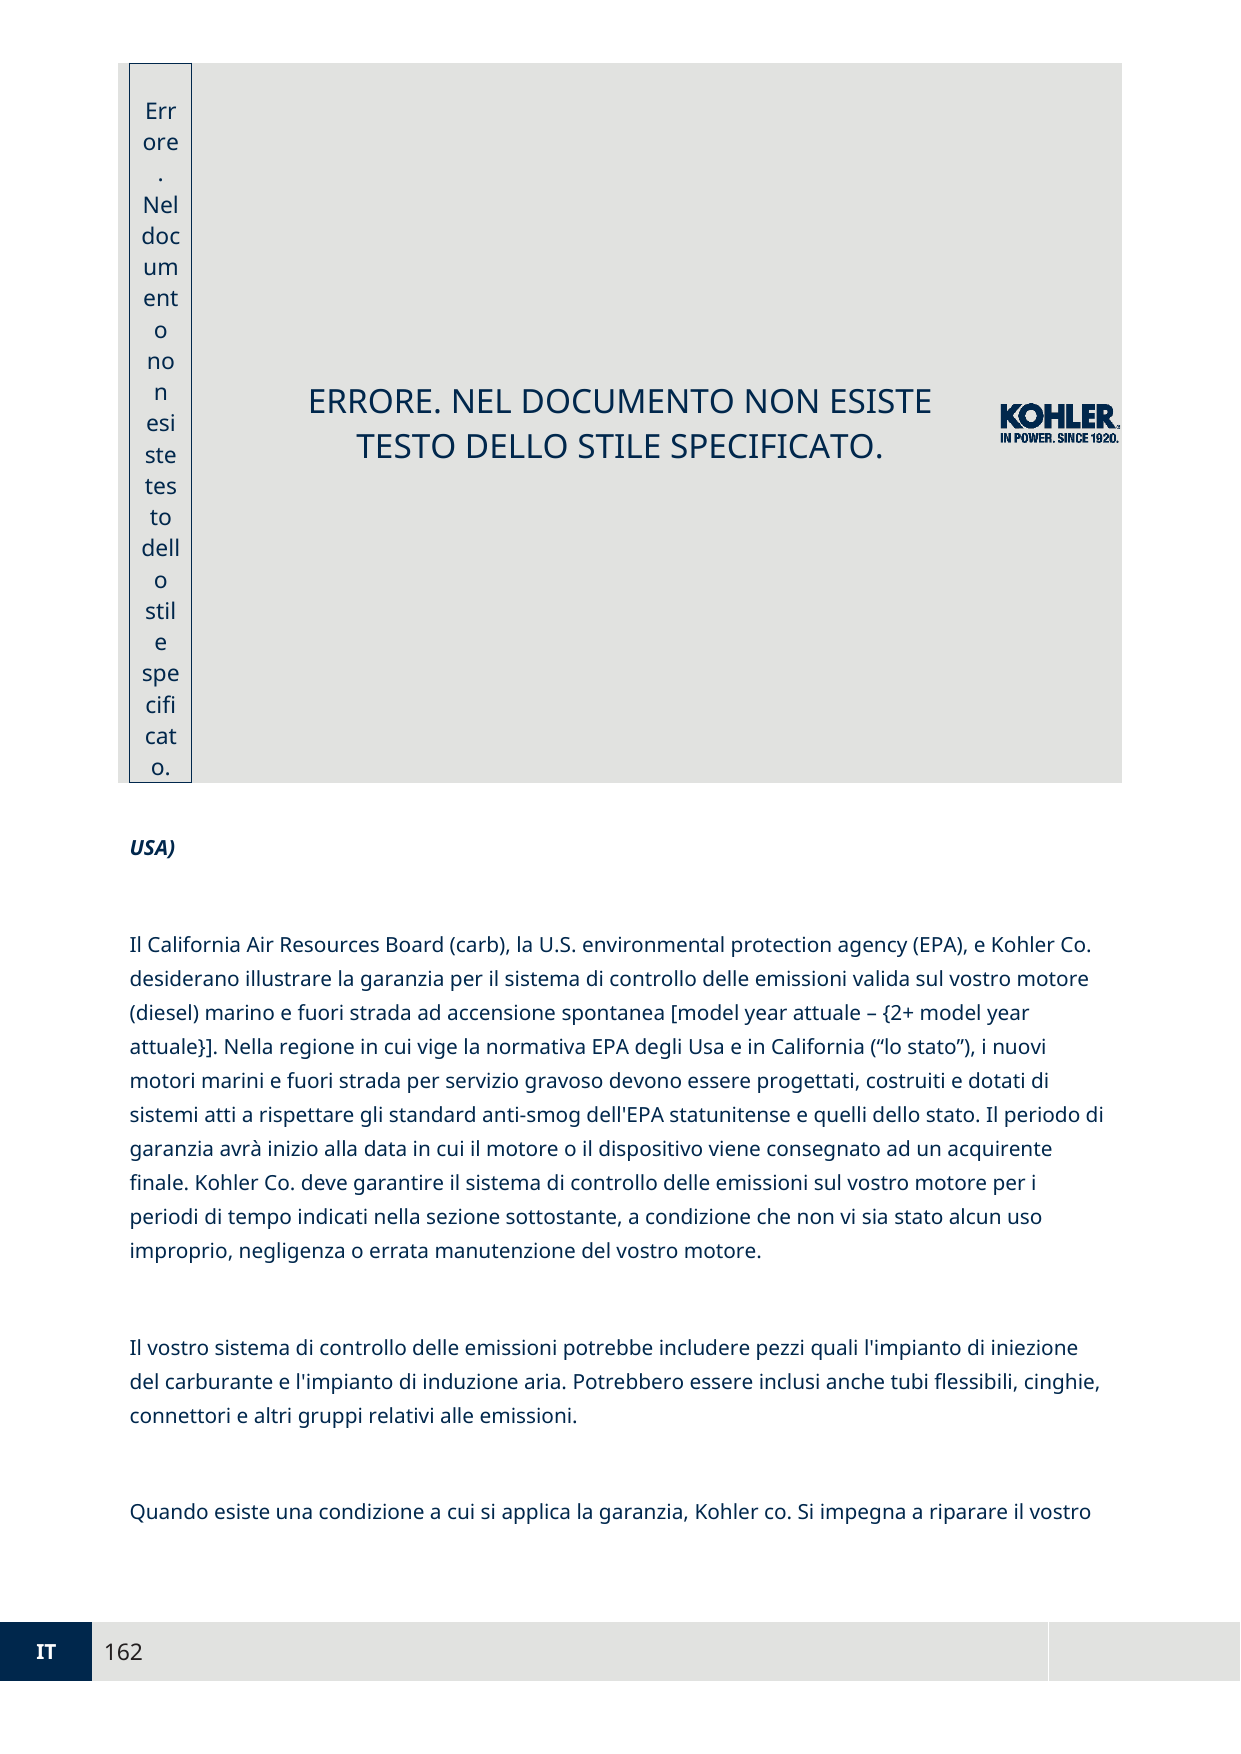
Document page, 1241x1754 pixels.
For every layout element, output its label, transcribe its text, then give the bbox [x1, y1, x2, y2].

picture [1000, 403, 1121, 443]
table_header CONDIZIONI DI GARANZIA A LIVELLO MONDIALE SUI MOTORI DIESEL KOHLER 1. PERIODO DI GARANZIA Kohler Co. garantisce all'Utente finale che ogni motore diesel è esente da difetti di costruzione dovuti ai materiali o alla lavorazione, alle normali condizioni di utilizzo per il periodo di copertura o ore di funzionamento (in base a ciò che sopraggiunge prima) previsto in seguito, a condizione che l'utilizzo e la manutenzione del motore rispettino le istruzioni e i manuali di Kohler Co. * Per difetti dei componenti principali si intendono guasti relativi a fusione del carter, fusione della testata, albero a gomiti, puleggia dell'albero motore, albero a camme, biella, volano e pompa dell'olio. Per quanto concerne il Periodo di Garanzia sopra indicato, tale periodo decorre a partire dalla data di acquisto dell'attrezzatura finita su cui viene installato il motore. Se l'applicazione non prevede l'installazione di un contaore, le ore di funzionamento saranno considerate pari a 4 ore di servizio al giorno per 5 giorni la settimana, a contare dalla data di acquisto. Secondo la presente garanzia, l'obbligo di Kohler Co. è espressamente limitato ad assicurare, a sua discrezione, la regolazione, riparazione o sostituzione adeguata del pezzo o pezzi riscontrati difettosi a seguito di una verifica da parte di Kohler Co. o di un centro di assistenza autorizzato da Kohler Co. I pezzi/componenti che si prevede di sostituire in base al programma di manutenzione saranno coperti dalla garanzia di Kohler Co. dalla data di acquisto del pezzo fino al primo punto di sostituzione programmata di tali pezzi/componenti. Tutti gli altri Ricambi sono coperti dalla sopra citata garanzia a condizione che le riparazioni siano state effettuate da Kohler Co o da un'officina autorizzata Kohler. 2. ESCLUSIONI La garanzia non comprende quanto segue. I danni causati da: (i) un incidente o infortunio; (ii) negligenza o uso irragionevole; (iii) normale usura; (iv) usura prematura per errata manutenzione; (v) conservazione inadeguata; (vi) carburante vecchio o contaminato rimasto nel circuito carburante, il che comprende, tra l'altro, serbatoi, tubi carburante o componenti dell'impianto iniezione; (vii) modifiche non approvate. I guasti causati da: (i) riparazioni non svolte da Kohler Co. o da un suo centro di assistenza autorizzato; (ii) uso di ricambi non originali Kohler; oppure (iii) danni aggiuntivi causati da omissione di azioni necessarie in conseguenza dell'attivazione di una spia di allarme, dovuta a guasto o negligenza o uso del motore senza sorveglianza; (iv) atto al di fuori del controllo di Kohler Co. compresi, tra l'altro, furto, vandalismo, incendio, fulmine, terremoto, tempesta di vento, grandine, eruzione vulcanica, inondazione o tornado. Oneri di trasporto o di viaggio in relazione alla riparazione o alla sostituzione di pezzi difettosi del motore. Accessori del motore come serbatoi carburante, frizioni, cambi, gruppi trasmissioni e batterie, se non forniti o installati da Kohler Co. Motori installati in un'applicazione non formalmente controllata da Kohler. Noleggio di altre attrezzature durante lo svolgimento delle riparazioni in garanzia. Tutti i componenti soggetti ad usura e a manutenzione periodica elencati nel Manuale d'Uso e Manutenzione (come filtri aria, olio o carburante, cinghie, ecc.) sono garantiti per un periodo pari all'intervallo di sostituzione prescritto indicato nel Manuale. Carburante, olio lubrificante, liquido di raffreddamento/antigelo. EVENTUALI GARANZIE IMPLICITE O LEGALI, INCLUSO QUELLE DI COMMERCIABILITÀ E IDONEITÀ AD UN USO SPECIFICO, SONO ESPRESSAMENTE LIMITATE AL PERIODO DI VALIDITÀ DELLA PRESENTE GARANZIA SCRITTA. KOHLER CO. NON OFFRE NESSUNA ALTRA GARANZIA ESPRESSA, E NESSUNO È AUTORIZZATO AD OFFRIRNE PER CONTO DI KOHLER CO. KOHLER CO. E/O IL VENDITORE NON SI RITENGONO RESPONSABILI PER DANNI INDIRETTI, SPECIALI, SECONDARI O CONSEGUENTI DI ALCUN TIPO. 3. COME OTTENERE L'ASSISTENZA IN GARANZIA La riparazione deve essere eseguita da un Concessionario autorizzato KOHLER nominato da Kohler. USA e CANADA: L'elenco dei Concessionari autorizzati è disponibile sul sito www.kohlerengines.com oppure telefonando al numero +1-800-544-2444 (USA e Canada) ENGINE DIVISION, Kohler Co., Kohler Wisconsin EUROPA, MEDIO ORIENTE E ASIA L'elenco dei Concessionari autorizzati è disponibile sul sito dealers.kohlerpower.it . AMERICA CENTRALE E DEL SUD: L'elenco dei Concessionari autorizzati è disponibile sul sito dealers.kohlerpower.it . CINA E ASIA PACIFICA L'elenco dei Concessionari autorizzati è disponibile sul sito dealers.kohlerpower.it . INDIA L'elenco dei Concessionari autorizzati è disponibile sul sito dealers.kohlerpower.it . Nota: Ai motori venduti direttamente in India si applicano termini e condizioni di Garanzia specifici. 4. RESPONSABILITÀ DEL PROPRIETARIO DURANTE IL PERIODO DI GARANZIA In qualità di proprietario del motore fuori strada, siete responsabile per gli interventi di manutenzione previsti dall'elenco presente nel Manuale d'Uso e Manutenzione. Kohler Co. consiglia di conservare tutte le ricevute che comprovano la manutenzione svolta sul vostro motore marino e fuori strada, ma Kohler Co. non può rifiutare di rimborsare un intervento in garanzia unicamente per la mancanza di ricevute o perché voi non riuscite a dimostrare tutti gli interventi di manutenzione programmata. In quanto proprietario del motore marino e fuori strada, dovreste sapere che Kohler Co. potrebbe rifiutare di rimborsare un intervento in garanzia se il vostro motore marino o fuori strada, ovvero un suo componente, mostrasse segni di malfunzionamento o guasto causati da uso improprio, negligenza, errata manutenzione o modifiche non approvate. Il vostro motore è progettato per funzionare esclusivamente con carburante diesel. Il carburante diesel e tutti gli altri fluidi utilizzati dovranno rispettare le raccomandazioni presenti nel Manuale d'Uso e Manutenzione. L'utilizzo di qualsiasi altro carburante o fluido potrebbe provocare guasti, usura prematura del motore o il suo funzionamento in condizioni diverse da quanto previsto dai requisiti sulle emissioni vigenti negli USA (EPA) e in California. Siete responsabile dell'avvio del processo di garanzia. La normativa EPA USA e ARB prevede che voi portiate il vostro motore marino e fuori strada presso un concessionario Kohler Co. non appena riscontrate un problema. Le riparazioni in garanzia devono essere effettuate dal concessionario nel modo più rapido possibile. 5. COPERTURA Kohler Co. riparerà o sostituirà i componenti del sistema di controllo delle emissioni, i componenti e sottogruppi riscontrati difettosi tenendo a proprio carico il costo di materiali o lavorazione; ciò comprende la diagnosi relativa all'impianto di scarico del motore, la mano d'opera e i ricambi, a condizione che il motore, i suoi componenti e sottogruppi non abbiano subito alcuna modifica non autorizzata di qualsiasi tipo. La scelta e la responsabilità della decisione di riparare o sostituire un difetto del sistema di controllo delle emissioni spetta esclusivamente a Kohler Co. I pezzi/componenti del sistema di controllo delle emissioni coperti dalla Garanzia Limitata per i Sistemi di controllo delle emissioni valida a livello Federale e per la California sono elencati di seguito. I pezzi/componenti che si prevede di sostituire in base al programma di manutenzione saranno coperti dalla garanzia per un periodo di tempo fino al primo punto di sostituzione programmata di tali pezzi/componenti. I danni causati ad altri componenti del motore in conseguenza diretta di un guasto coperto da garanzia di un pezzo/componente del sistema di controllo emissioni di scarico saranno coperti in base alle disposizioni di garanzia qui descritte. 6. REQUISITI DI MANUTENZIONE E RIPARAZIONE Il proprietario è responsabile dell'uso e della manutenzione del motore. Kohler Co. consiglia di conservare con cura tutte le ricevute e i documenti comprovanti l'esecuzione della manutenzione periodica che saranno utili in caso di controversie. Se il motore viene rivenduto durante il periodo di validità della garanzia, è importante consegnare i documenti comprovanti la manutenzione al nuovo proprietario. Kohler Co. non può rifiutare di rimborsare un intervento in garanzia unicamente per la mancanza di riparazione o manutenzione o di documenti comprovanti la manutenzione. I normali interventi di manutenzione, sostituzione o riparazione dei dispositivi o impianti di controllo delle emissioni potrebbero essere eseguiti da un qualsiasi centro riparazione o officina; mentre invece le riparazioni in garanzia devono assolutamente essere effettuate presso un centro di assistenza autorizzato Kohler. 7. DICHIARAZIONE DI GARANZIA AI FINI DELLA NORMA SUL CONTROLLO DELLE EMISSIONI VALIDA IN TERRITORIO FEDERALE E IN CALIFORNIA, PER MOTORI DIESEL MARINI E FUORI STRADA (SOLO USA) Il California Air Resources Board (carb), la U.S. environmental protection agency (EPA), e Kohler Co. desiderano illustrare la garanzia per il sistema di controllo delle emissioni valida sul vostro motore (diesel) marino e fuori strada ad accensione spontanea [model year attuale – {2+ model year attuale}]. Nella regione in cui vige la normativa EPA degli Usa e in California (“lo stato”), i nuovi motori marini e fuori strada per servizio gravoso devono essere progettati, costruiti e dotati di sistemi atti a rispettare gli standard anti-smog dell'EPA statunitense e quelli dello stato. Il periodo di garanzia avrà inizio alla data in cui il motore o il dispositivo viene consegnato ad un acquirente finale. Kohler Co. deve garantire il sistema di controllo delle emissioni sul vostro motore per i periodi di tempo indicati nella sezione sottostante, a condizione che non vi sia stato alcun uso improprio, negligenza o errata manutenzione del vostro motore. Il vostro sistema di controllo delle emissioni potrebbe includere pezzi quali l'impianto di iniezione del carburante e l'impianto di induzione aria. Potrebbero essere inclusi anche tubi flessibili, cinghie, connettori e altri gruppi relativi alle emissioni. Quando esiste una condizione a cui si applica la garanzia, Kohler co. Si impegna a riparare il vostro motore marino e fuori strada per servizio gravoso gratuitamente, tenendo a proprio carico anche i costi di diagnosi, ricambi e mano d'opera. Il proprietario non dovrà farsi carico di costi di mano d'opera per la diagnosi che porti alla determinazione del fatto che un componente in garanzia è effettivamente difettoso, a condizione che tale lavoro di diagnosi venga svolto da un centro autorizzato alle riparazioni in garanzia. COPERTURA DELLA GARANZIA DEL COSTRUTTORE I motori marini e fuori strada per servizio gravoso [model year attuale – {2+ model year attuale}] sono garantiti per i periodi sotto indicati. In caso di componente relativo alle emissioni difettoso, esso sarà riparato o sostituito da Kohler Co. MOTORE DIESEL MARINO [118, 815, 1122, 1542]
